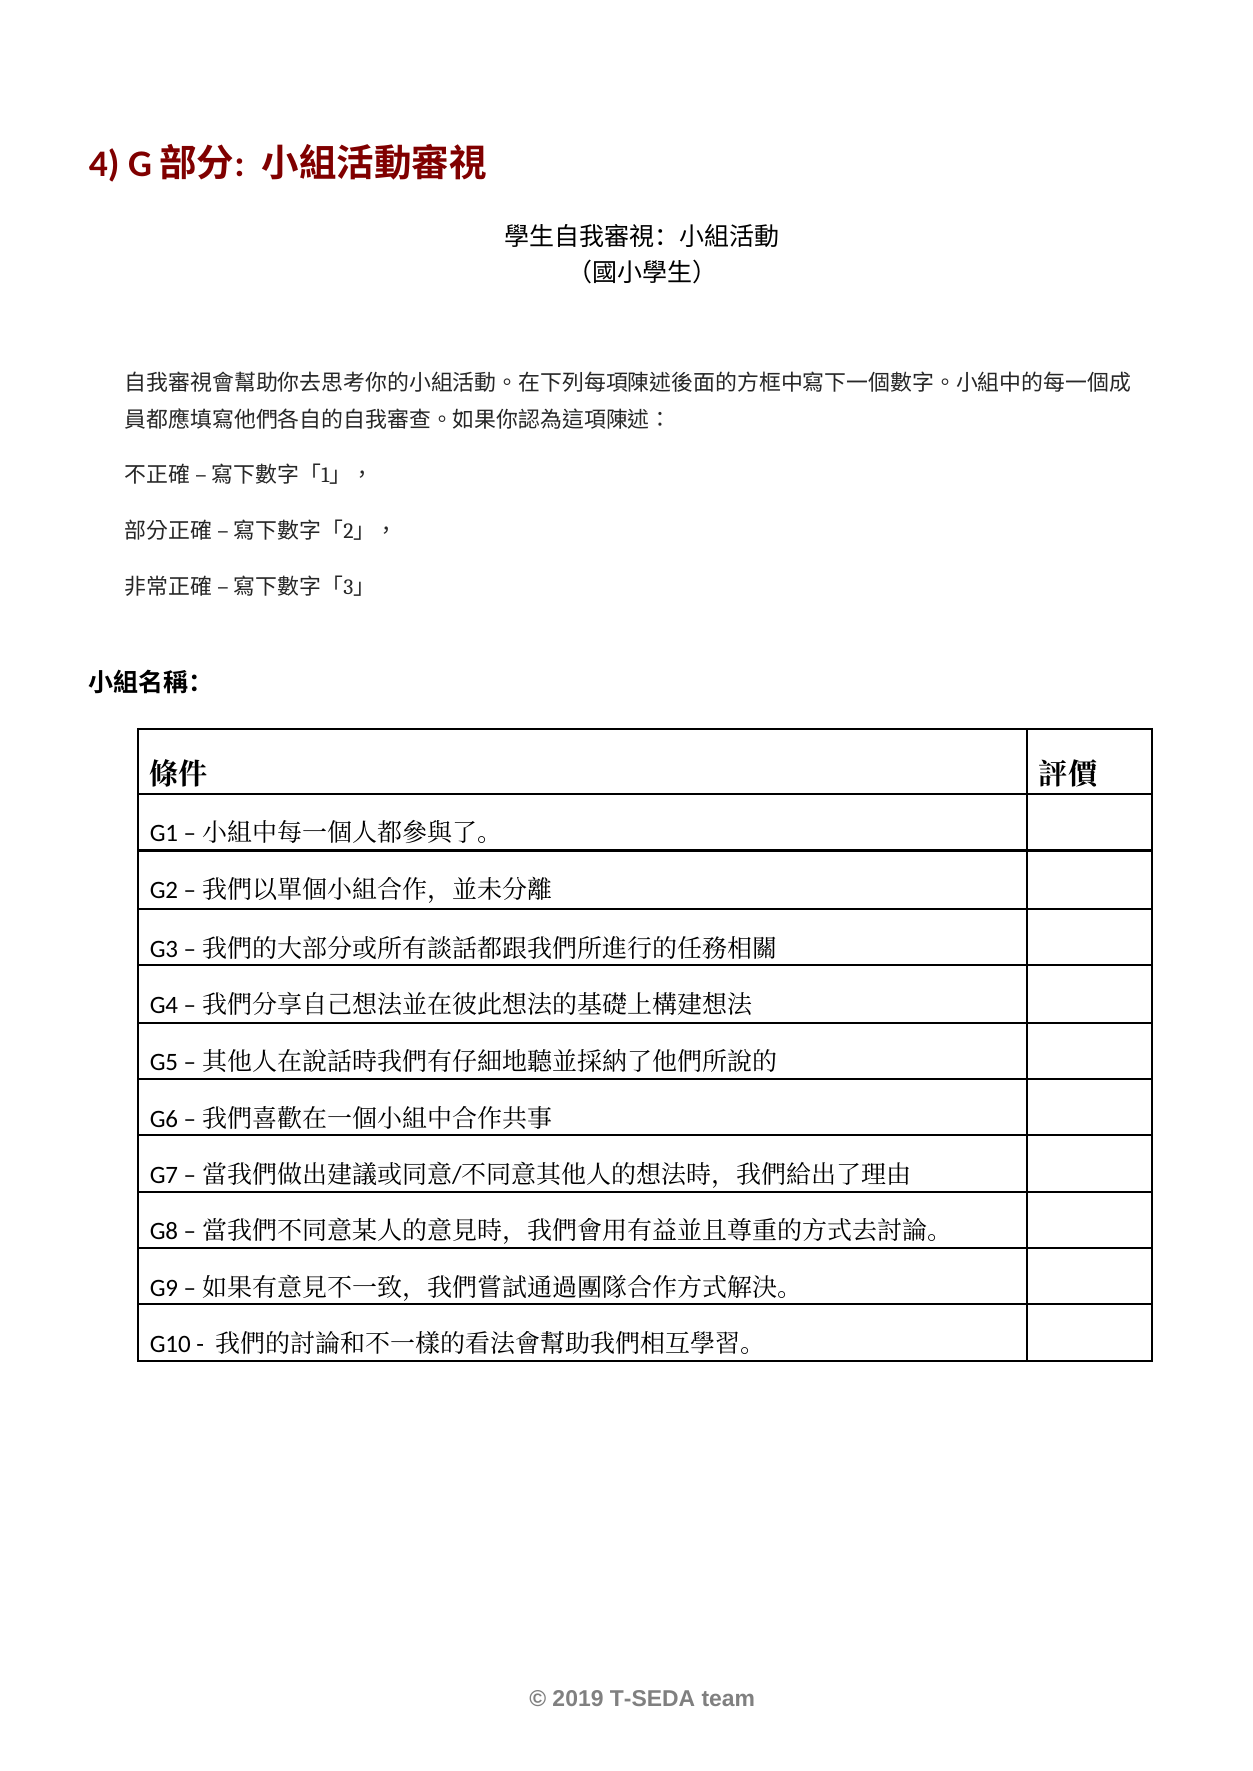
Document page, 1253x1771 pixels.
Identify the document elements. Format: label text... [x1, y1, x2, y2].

table_cell G6 – 我們喜歡在一個小組中合作共事 [139, 1080, 1026, 1134]
subtitle 不正確 – 寫下數字「1」， [124, 457, 1139, 489]
text （國小學生） [89, 252, 1195, 288]
table_cell [1028, 910, 1151, 964]
table_cell G7 – 當我們做出建議或同意/不同意其他人的想法時，我們給出了理由 [139, 1136, 1026, 1191]
subtitle 部分正確 – 寫下數字「2」， [124, 513, 1139, 545]
table_cell G1 – 小組中每一個人都參與了。 [139, 795, 1026, 849]
table_header 評價 [1028, 730, 1151, 792]
text 4) G部分: 小組活動審視 [89, 133, 1195, 187]
table_cell [1028, 852, 1151, 908]
table_cell [1028, 1024, 1151, 1078]
table_cell G3 – 我們的大部分或所有談話都跟我們所進行的任務相關 [139, 910, 1026, 964]
table_cell G4 – 我們分享自己想法並在彼此想法的基礎上構建想法 [139, 966, 1026, 1022]
text 學生自我審視：小組活動 [89, 216, 1195, 252]
table_cell [1028, 1193, 1151, 1247]
text 小組名稱： [89, 663, 1195, 699]
table_cell [1028, 1305, 1151, 1360]
table_cell G9 – 如果有意見不一致，我們嘗試通過團隊合作方式解決。 [139, 1249, 1026, 1303]
table_cell G5 – 其他人在說話時我們有仔細地聽並採納了他們所說的 [139, 1024, 1026, 1078]
table_cell [1028, 1249, 1151, 1303]
table_cell [1028, 1080, 1151, 1134]
subtitle 非常正確 – 寫下數字「3」 [124, 569, 1139, 601]
table_cell [1028, 795, 1151, 849]
table_cell G2 – 我們以單個小組合作，並未分離 [139, 852, 1026, 908]
table_cell G8 – 當我們不同意某人的意見時，我們會用有益並且尊重的方式去討論。 [139, 1193, 1026, 1247]
subtitle 自我審視會幫助你去思考你的小組活動。在下列每項陳述後面的方框中寫下一個數字。小組中的每一個成員都應填寫他們各自的自我審查。如果你認為這項陳述： [124, 365, 1139, 433]
table_cell [1028, 966, 1151, 1022]
table_header 條件 [139, 730, 1026, 792]
table_cell G10 - 我們的討論和不一樣的看法會幫助我們相互學習。 [139, 1305, 1026, 1360]
table_cell [1028, 1136, 1151, 1191]
